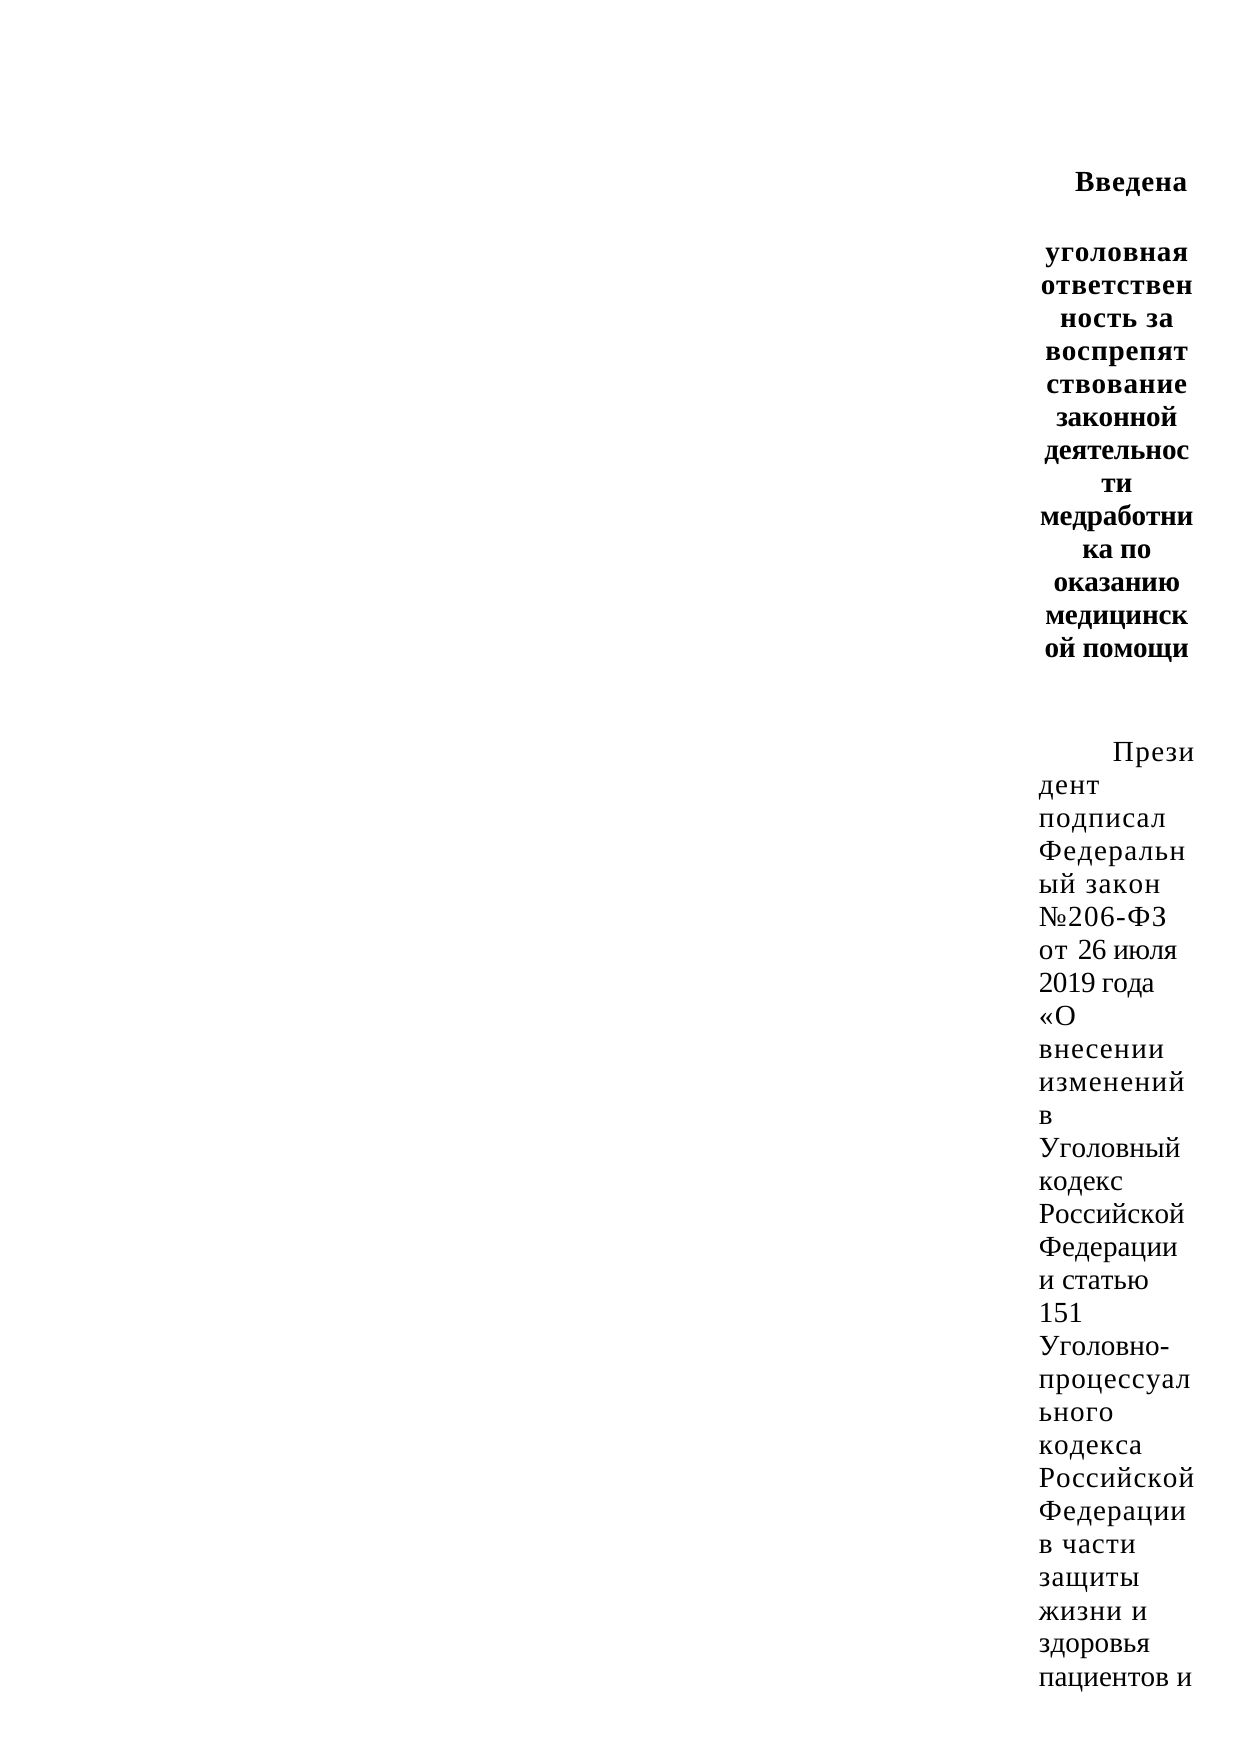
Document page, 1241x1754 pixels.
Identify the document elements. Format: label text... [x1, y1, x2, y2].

text Введена уголовная ответственность за воспрепятствование законной деятельности медработника по оказанию медицинской помощи [1039, 164, 1194, 664]
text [1039, 735, 1194, 1693]
